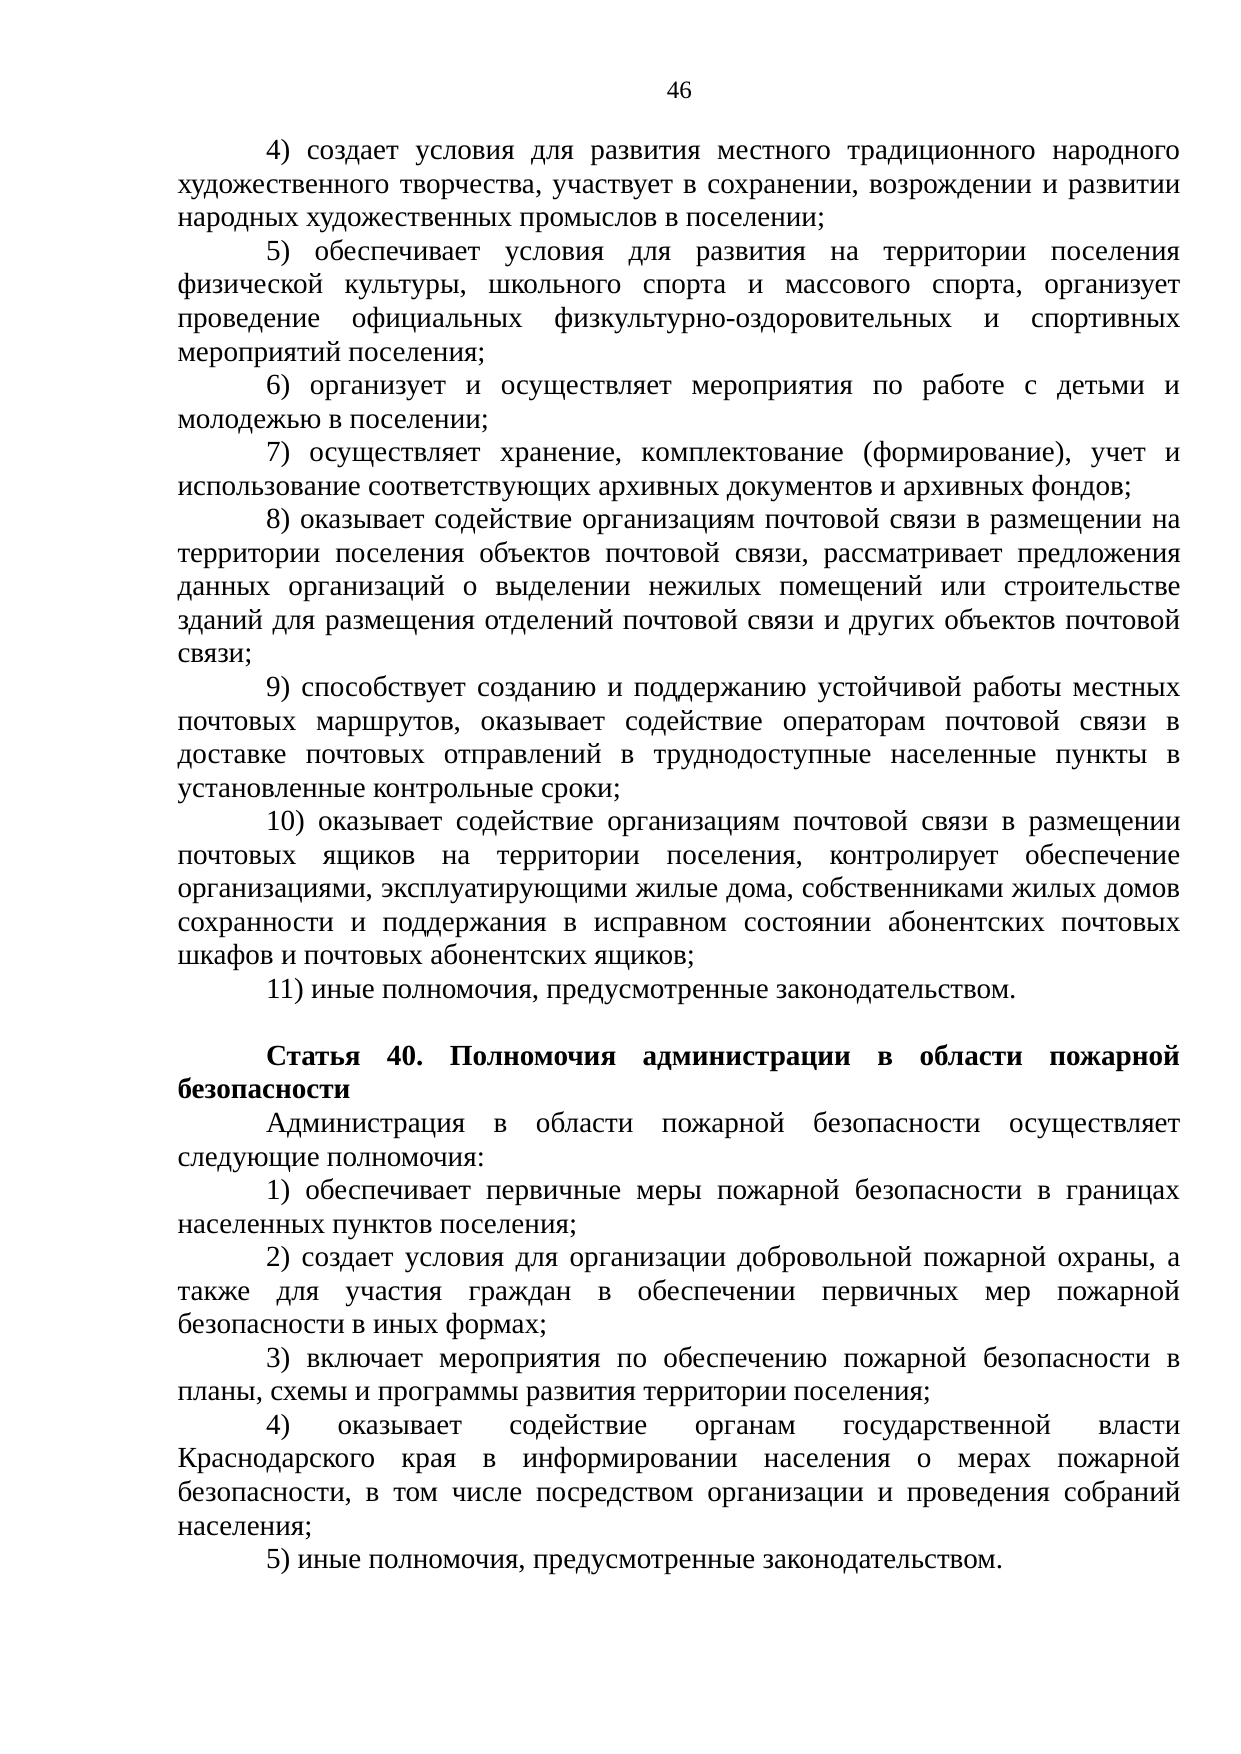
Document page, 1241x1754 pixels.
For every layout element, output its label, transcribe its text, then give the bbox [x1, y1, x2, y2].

text 7) осуществляет хранение, комплектование (формирование), учет и использование соответствующих архивных документов и архивных фондов; [177, 434, 1181, 501]
text 2) создает условия для организации добровольной пожарной охраны, а также для участия граждан в обеспечении первичных мер пожарной безопасности в иных формах; [177, 1239, 1181, 1340]
text 10) оказывает содействие организациям почтовой связи в размещении почтовых ящиков на территории поселения, контролирует обеспечение организациями, эксплуатирующими жилые дома, собственниками жилых домов сохранности и поддержания в исправном состоянии абонентских почтовых шкафов и почтовых абонентских ящиков; [177, 803, 1181, 971]
text 1) обеспечивает первичные меры пожарной безопасности в границах населенных пунктов поселения; [177, 1172, 1181, 1239]
title Статья 40. Полномочия администрации в области пожарной безопасности [177, 1038, 1181, 1105]
text 8) оказывает содействие организациям почтовой связи в размещении на территории поселения объектов почтовой связи, рассматривает предложения данных организаций о выделении нежилых помещений или строительстве зданий для размещения отделений почтовой связи и других объектов почтовой связи; [177, 501, 1181, 669]
text Администрация в области пожарной безопасности осуществляет следующие полномочия: [177, 1105, 1181, 1172]
text 6) организует и осуществляет мероприятия по работе с детьми и молодежью в поселении; [177, 367, 1181, 434]
text 4) оказывает содействие органам государственной власти Краснодарского края в информировании населения о мерах пожарной безопасности, в том числе посредством организации и проведения собраний населения; [177, 1407, 1181, 1541]
text 11) иные полномочия, предусмотренные законодательством. [177, 971, 1181, 1004]
text 3) включает мероприятия по обеспечению пожарной безопасности в планы, схемы и программы развития территории поселения; [177, 1340, 1181, 1407]
text 9) способствует созданию и поддержанию устойчивой работы местных почтовых маршрутов, оказывает содействие операторам почтовой связи в доставке почтовых отправлений в труднодоступные населенные пункты в установленные контрольные сроки; [177, 669, 1181, 803]
text 4) создает условия для развития местного традиционного народного художественного творчества, участвует в сохранении, возрождении и развитии народных художественных промыслов в поселении; [177, 132, 1181, 233]
text 5) обеспечивает условия для развития на территории поселения физической культуры, школьного спорта и массового спорта, организует проведение официальных физкультурно-оздоровительных и спортивных мероприятий поселения; [177, 233, 1181, 367]
text 5) иные полномочия, предусмотренные законодательством. [177, 1541, 1181, 1575]
